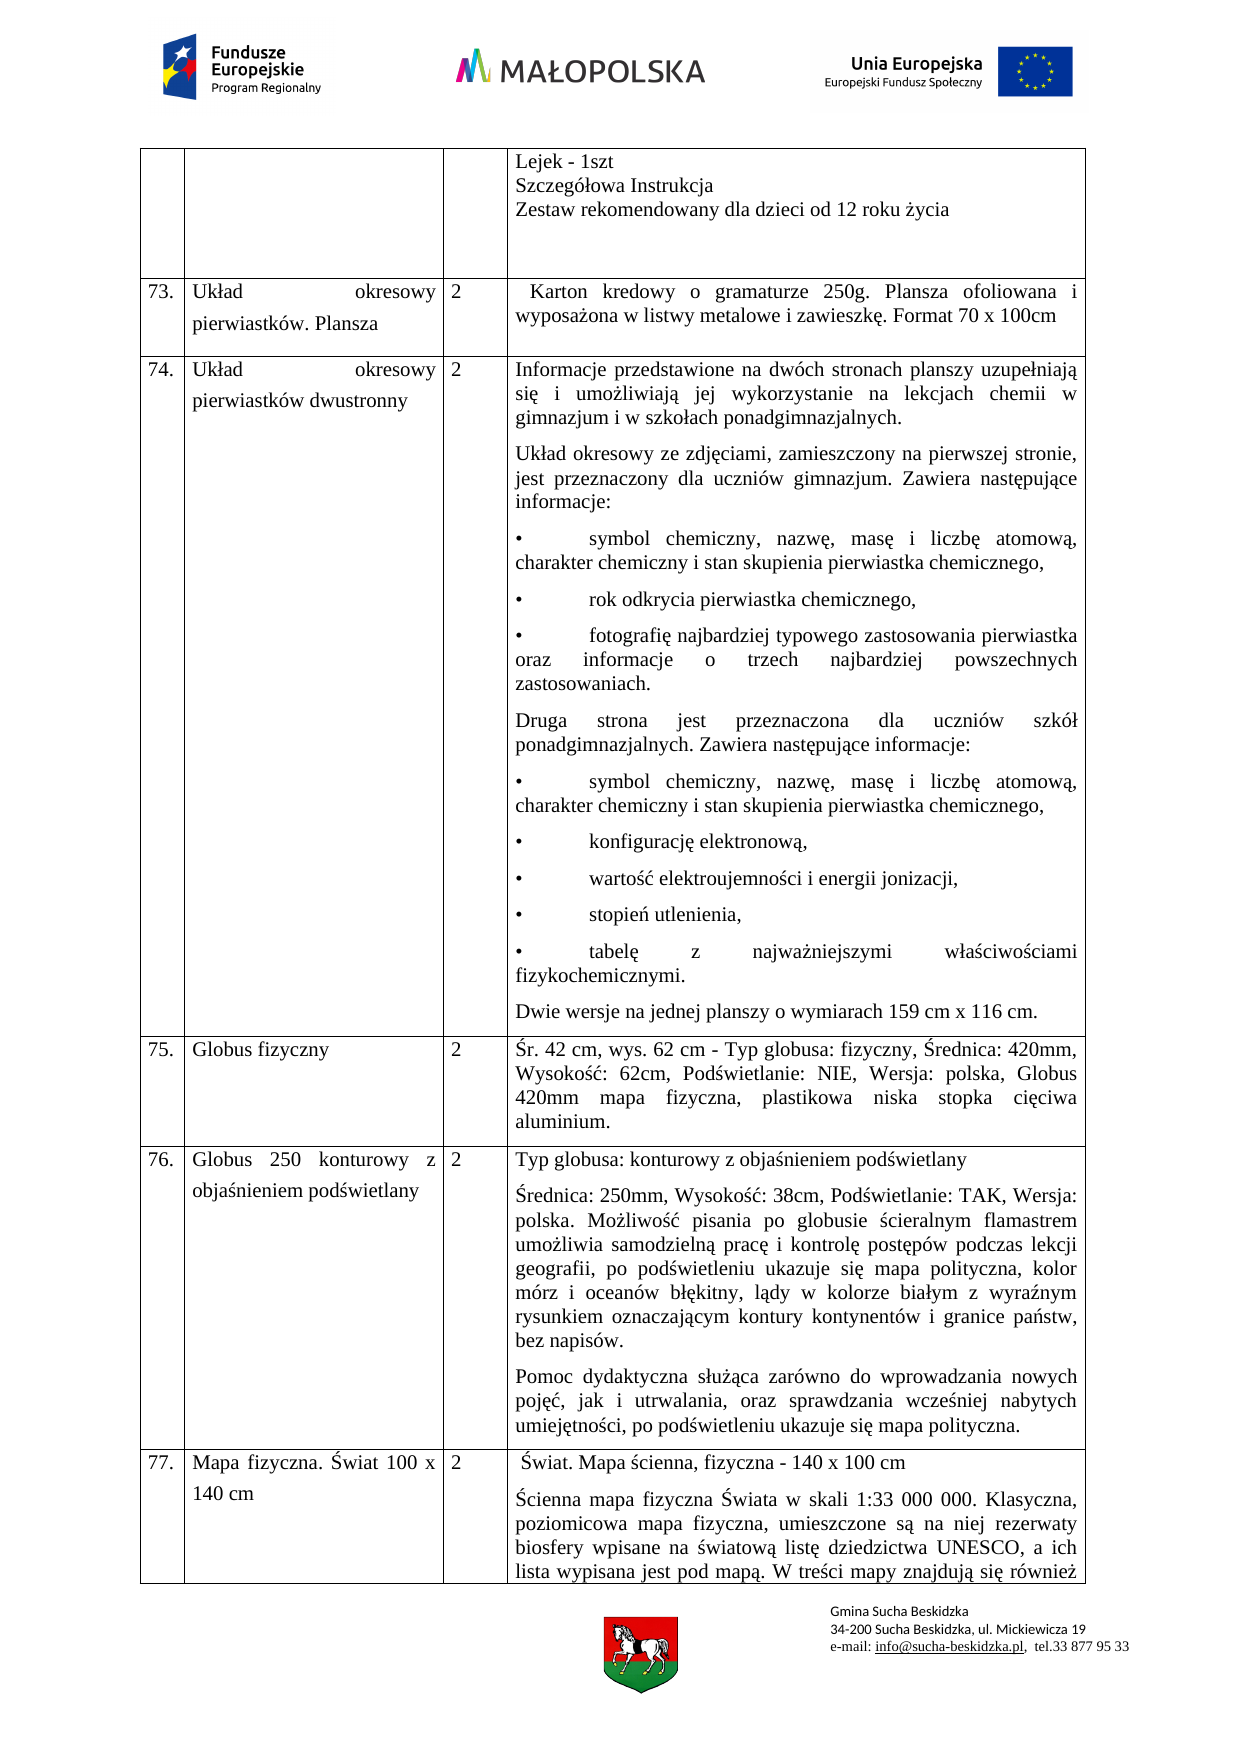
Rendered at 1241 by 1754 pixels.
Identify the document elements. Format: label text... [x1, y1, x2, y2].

table_cell [141, 149, 184, 278]
table_cell Typ globusa: konturowy z objaśnieniem podświetlany Średnica: 250mm, Wysokość: 38cm, Podświetlanie: TAK, Wersja: polska. Możliwość pisania po globusie ścieralnym flamastrem umożliwia samodzielną pracę i kontrolę postępów podczas lekcji geografii, po podświetleniu ukazuje się mapa polityczna, kolor mórz i oceanów błękitny, lądy w kolorze białym z wyraźnym rysunkiem oznaczającym kontury kontynentów i granice państw, bez napisów. Pomoc dydaktyczna służąca zarówno do wprowadzania nowych pojęć, jak i utrwalania, oraz sprawdzania wcześniej nabytych umiejętności, po podświetleniu ukazuje się mapa polityczna. [508, 1147, 1085, 1449]
table_cell Informacje przedstawione na dwóch stronach planszy uzupełniają się i umożliwiają jej wykorzystanie na lekcjach chemii w gimnazjum i w szkołach ponadgimnazjalnych. Układ okresowy ze zdjęciami, zamieszczony na pierwszej stronie, jest przeznaczony dla uczniów gimnazjum. Zawiera następujące informacje: • symbol chemiczny, nazwę, masę i liczbę atomową, charakter chemiczny i stan skupienia pierwiastka chemicznego, • rok odkrycia pierwiastka chemicznego, • fotografię najbardziej typowego zastosowania pierwiastka oraz informacje o trzech najbardziej powszechnych zastosowaniach. Druga strona jest przeznaczona dla uczniów szkół ponadgimnazjalnych. Zawiera następujące informacje: • symbol chemiczny, nazwę, masę i liczbę atomową, charakter chemiczny i stan skupienia pierwiastka chemicznego, • konfigurację elektronową, • wartość elektroujemności i energii jonizacji, • stopień utlenienia, • tabelę z najważniejszymi właściwościami fizykochemicznymi. Dwie wersje na jednej planszy o wymiarach 159 cm x 116 cm. [508, 357, 1085, 1036]
table_cell Globus fizyczny [185, 1037, 443, 1146]
table_cell Układ okresowy pierwiastków. Plansza [185, 279, 443, 356]
table_cell [141, 279, 184, 356]
picture [436, 32, 725, 99]
table_cell 2 [444, 149, 507, 278]
table_cell 2 [444, 1037, 507, 1146]
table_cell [185, 1450, 443, 1583]
table_cell Globus 250 konturowy z objaśnieniem podświetlany [185, 1147, 443, 1449]
table_cell 2 [444, 1450, 507, 1583]
picture [809, 30, 1089, 113]
table_cell [141, 1450, 184, 1583]
table_cell 2 [444, 357, 507, 1036]
table_cell Układ okresowy pierwiastków dwustronny [185, 357, 443, 1036]
table_cell [141, 1147, 184, 1449]
table_cell 2 [444, 279, 507, 356]
table_cell Śr. 42 cm, wys. 62 cm - Typ globusa: fizyczny, Średnica: 420mm, Wysokość: 62cm, Podświetlanie: NIE, Wersja: polska, Globus 420mm mapa fizyczna, plastikowa niska stopka cięciwa aluminium. [508, 1037, 1085, 1146]
picture [601, 1616, 682, 1695]
table_cell 2 [444, 1147, 507, 1449]
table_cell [508, 149, 1085, 278]
table_cell [141, 357, 184, 1036]
table_cell [141, 1037, 184, 1146]
table_cell Karton kredowy o gramaturze 250g. Plansza ofoliowana i wyposażona w listwy metalowe i zawieszkę. Format 70 x 100cm [508, 279, 1085, 356]
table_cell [508, 1450, 1085, 1583]
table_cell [185, 149, 443, 278]
picture [147, 17, 337, 116]
